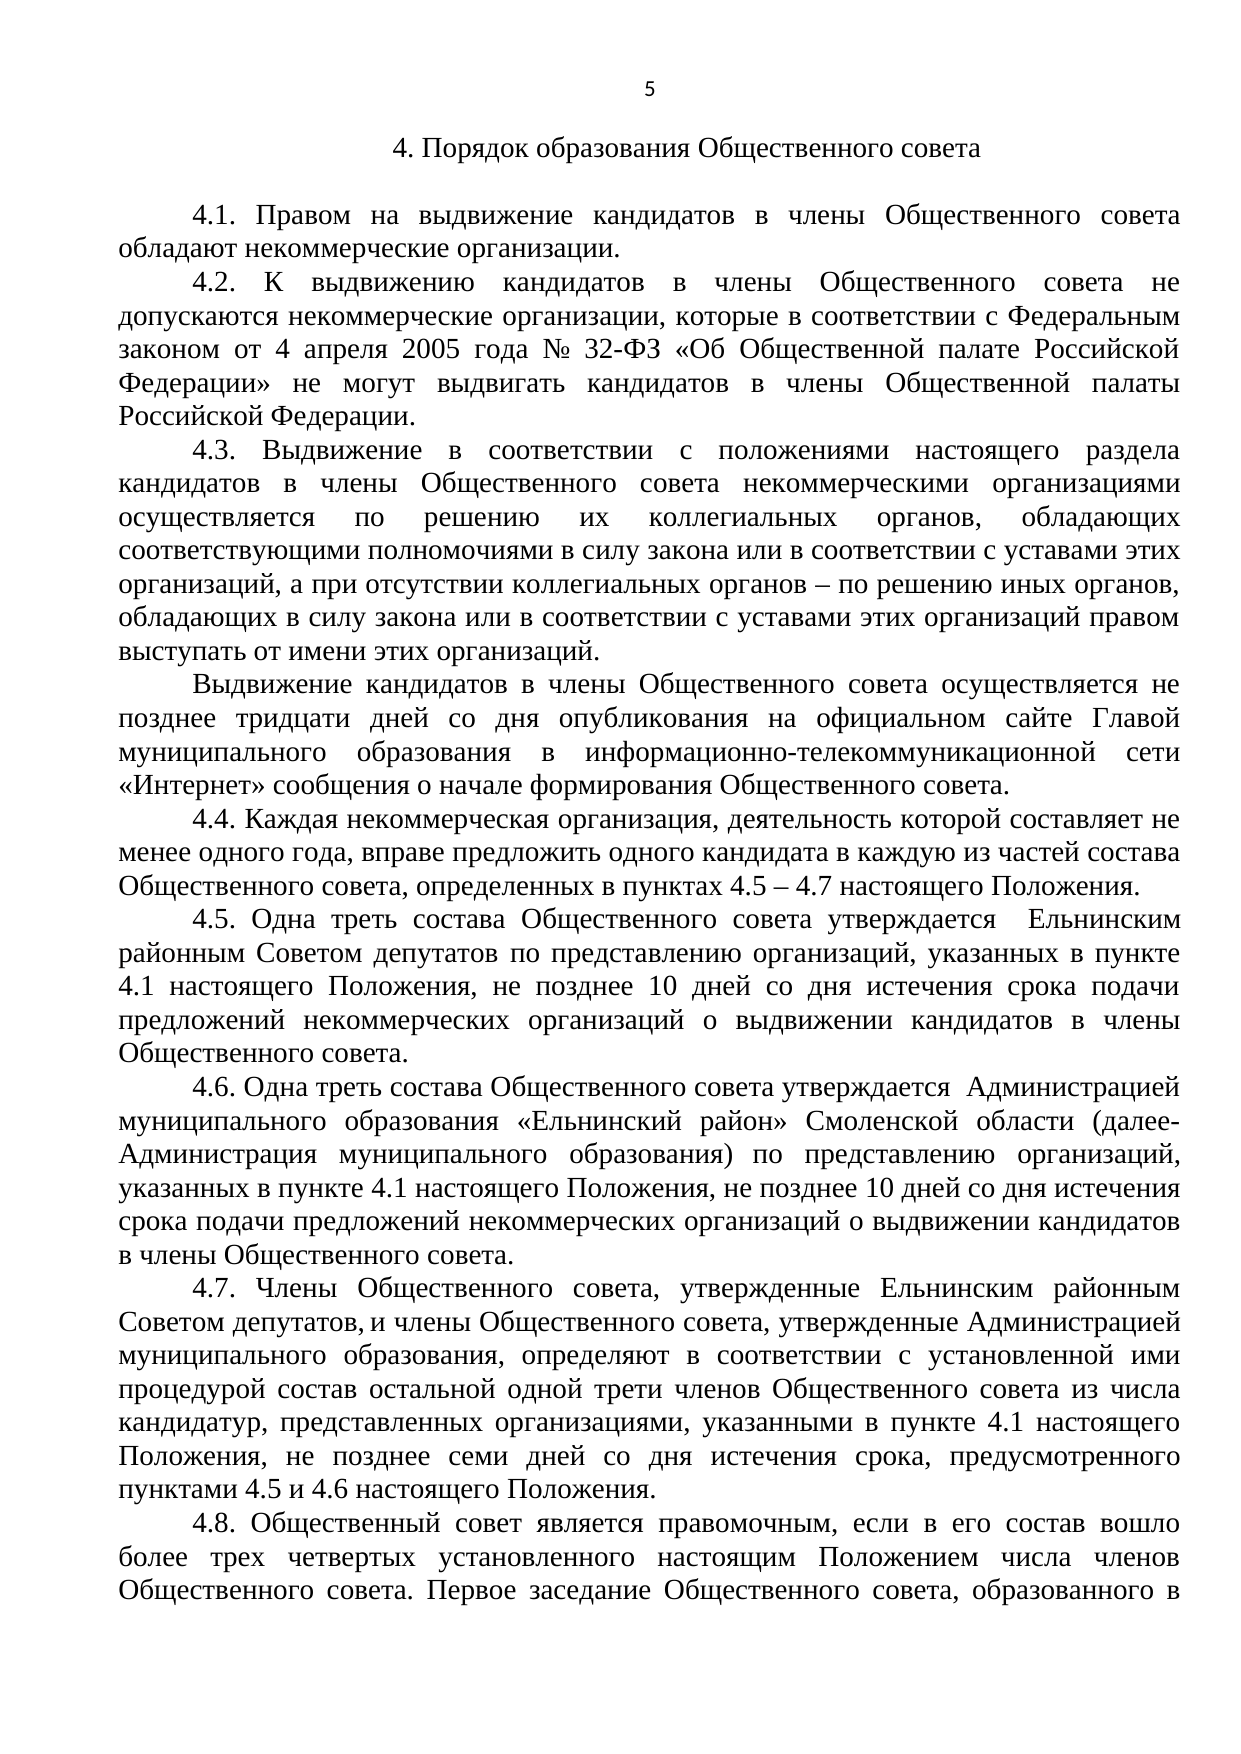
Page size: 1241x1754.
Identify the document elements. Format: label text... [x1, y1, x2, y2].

text 4. Порядок образования Общественного совета [118, 130, 1181, 163]
text 4.6. Одна треть состава Общественного совета утверждается Администрацией муниципального образования «Ельнинский район» Смоленской области (далее- Администрация муниципального образования) по представлению организаций, указанных в пункте 4.1 настоящего Положения, не позднее 10 дней со дня истечения срока подачи предложений некоммерческих организаций о выдвижении кандидатов в члены Общественного совета. [118, 1069, 1181, 1270]
text Выдвижение кандидатов в члены Общественного совета осуществляется не позднее тридцати дней со дня опубликования на официальном сайте Главой муниципального образования в информационно-телекоммуникационной сети «Интернет» сообщения о начале формирования Общественного совета. [118, 667, 1181, 801]
text 4.3. Выдвижение в соответствии с положениями настоящего раздела кандидатов в члены Общественного совета некоммерческими организациями осуществляется по решению их коллегиальных органов, обладающих соответствующими полномочиями в силу закона или в соответствии с уставами этих организаций, а при отсутствии коллегиальных органов – по решению иных органов, обладающих в силу закона или в соответствии с уставами этих организаций правом выступать от имени этих организаций. [118, 432, 1181, 667]
text 4.7. Члены Общественного совета, утвержденные Ельнинским районным Советом депутатов, и члены Общественного совета, утвержденные Администрацией муниципального образования, определяют в соответствии с установленной ими процедурой состав остальной одной трети членов Общественного совета из числа кандидатур, представленных организациями, указанными в пункте 4.1 настоящего Положения, не позднее семи дней со дня истечения срока, предусмотренного пунктами 4.5 и 4.6 настоящего Положения. [118, 1270, 1181, 1505]
text 4.4. Каждая некоммерческая организация, деятельность которой составляет не менее одного года, вправе предложить одного кандидата в каждую из частей состава Общественного совета, определенных в пунктах 4.5 – 4.7 настоящего Положения. [118, 801, 1181, 901]
text 4.1. Правом на выдвижение кандидатов в члены Общественного совета обладают некоммерческие организации. [118, 197, 1181, 264]
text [118, 1505, 1181, 1606]
text 4.5. Одна треть состава Общественного совета утверждается Ельнинским районным Советом депутатов по представлению организаций, указанных в пункте 4.1 настоящего Положения, не позднее 10 дней со дня истечения срока подачи предложений некоммерческих организаций о выдвижении кандидатов в члены Общественного совета. [118, 901, 1181, 1069]
text 4.2. К выдвижению кандидатов в члены Общественного совета не допускаются некоммерческие организации, которые в соответствии с Федеральным законом от 4 апреля 2005 года № 32-ФЗ «Об Общественной палате Российской Федерации» не могут выдвигать кандидатов в члены Общественной палаты Российской Федерации. [118, 264, 1181, 432]
